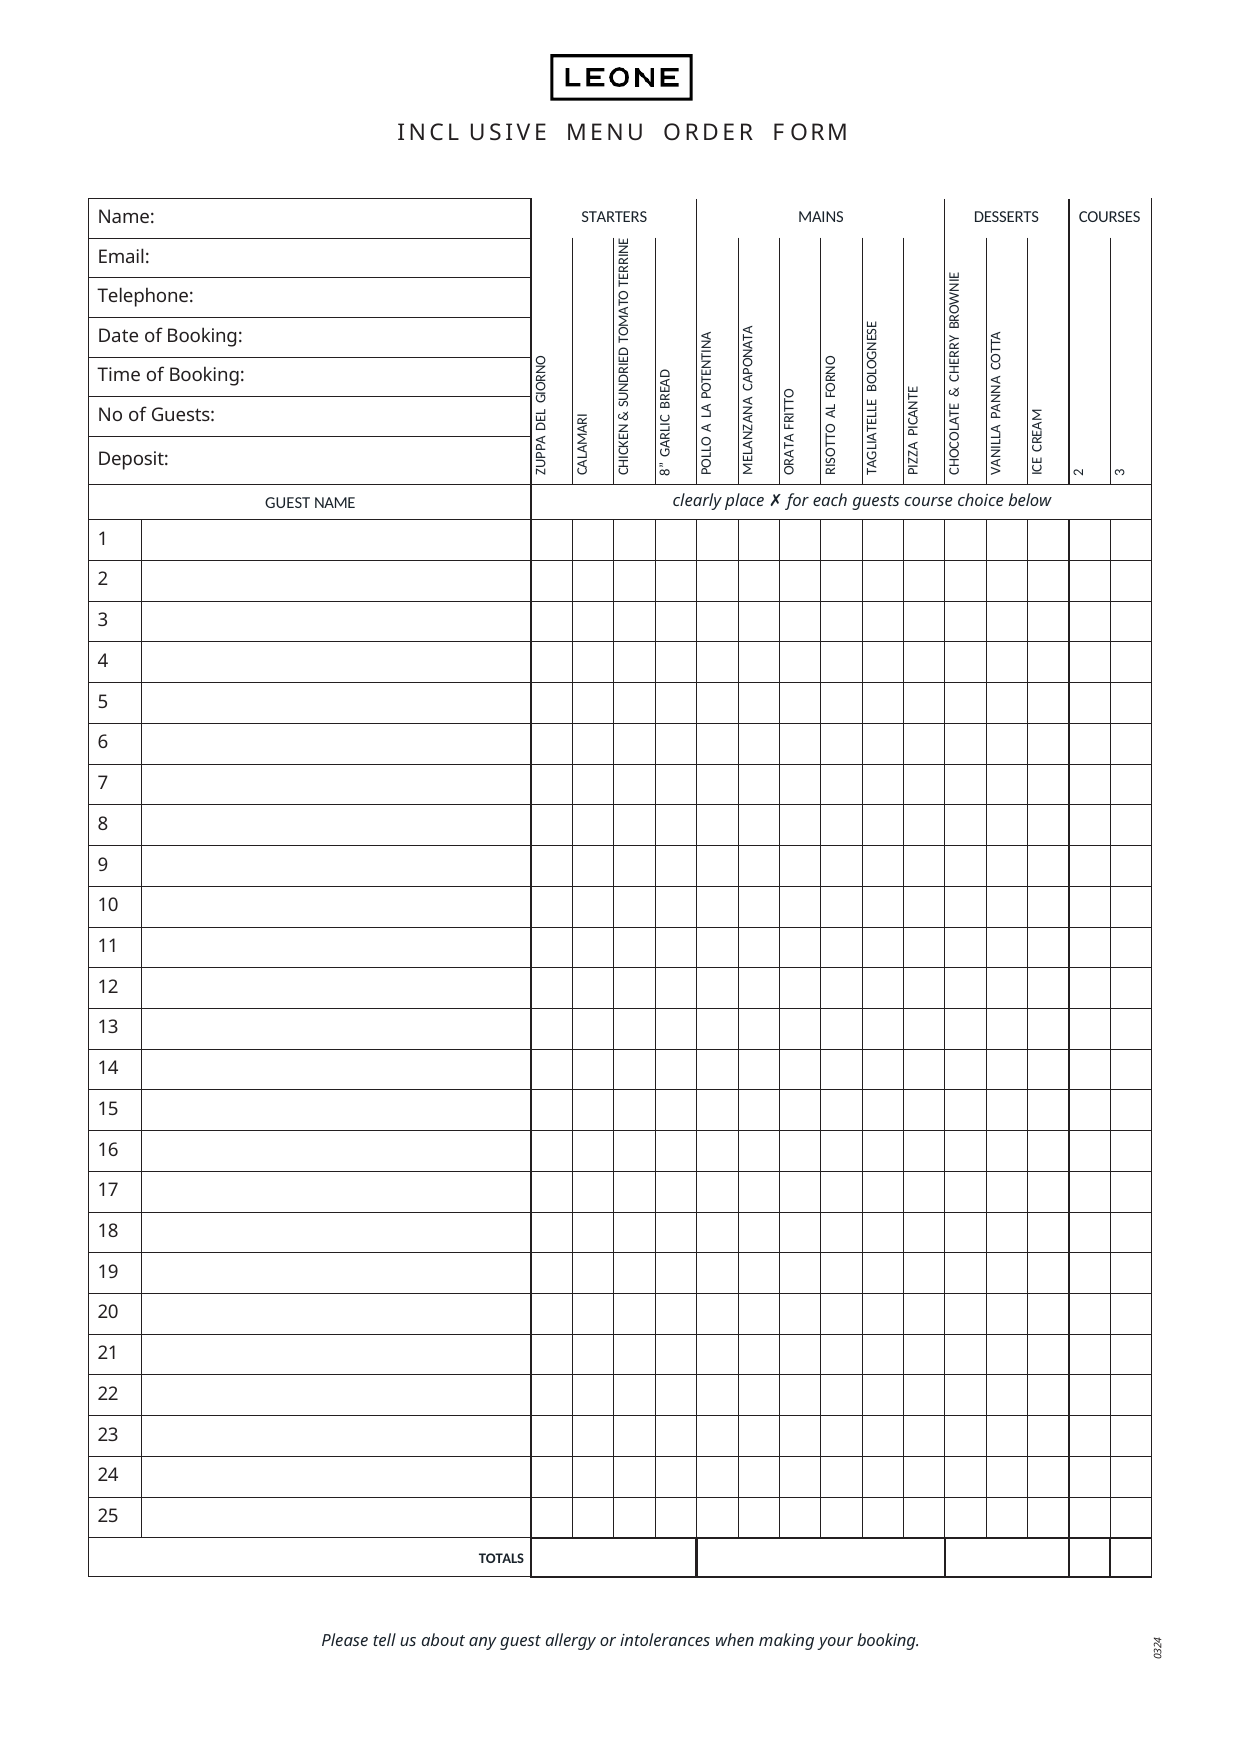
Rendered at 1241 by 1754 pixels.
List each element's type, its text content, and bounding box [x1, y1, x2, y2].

table_cell [532, 1416, 572, 1456]
table_cell [904, 1009, 944, 1048]
table_cell [573, 846, 613, 886]
table_cell [142, 968, 530, 1008]
table_cell [987, 1294, 1027, 1334]
table_cell [614, 1498, 655, 1537]
table_cell [739, 520, 779, 560]
table_cell [142, 1172, 530, 1211]
table_cell [142, 805, 530, 845]
table_cell [142, 1009, 530, 1048]
table_cell [697, 1253, 738, 1293]
table_cell [532, 1090, 572, 1130]
table_cell [821, 561, 862, 601]
table_cell 2 [1070, 238, 1110, 484]
table_cell 25 [89, 1498, 141, 1537]
table_cell [1028, 1050, 1068, 1089]
table_cell [697, 1213, 738, 1252]
table_cell [1070, 1131, 1110, 1171]
table_cell [739, 1213, 779, 1252]
table_cell [1028, 520, 1068, 560]
table_cell [697, 602, 738, 641]
table_cell [904, 1416, 944, 1456]
table_cell [697, 1416, 738, 1456]
table_cell [945, 928, 986, 967]
table_cell [821, 642, 862, 682]
table_cell [987, 887, 1027, 926]
table_cell [532, 1375, 572, 1415]
table_cell [904, 1498, 944, 1537]
table_cell [573, 724, 613, 763]
table_cell [1070, 1253, 1110, 1293]
table_cell [863, 846, 903, 886]
table_cell [904, 928, 944, 967]
table_cell [656, 1335, 696, 1374]
table_cell [863, 561, 903, 601]
table_cell GUEST NAME [89, 485, 530, 519]
table_cell [1111, 1539, 1151, 1576]
table_cell [1111, 561, 1151, 601]
table_cell [142, 1050, 530, 1089]
table_cell [945, 642, 986, 682]
table_cell [142, 642, 530, 682]
table_cell [573, 805, 613, 845]
table_cell [1070, 1539, 1109, 1576]
table_cell [821, 1416, 862, 1456]
table_cell [945, 1335, 986, 1374]
table_cell [904, 1375, 944, 1415]
table_cell [1070, 1457, 1110, 1497]
table_cell [780, 561, 820, 601]
table_cell [142, 1131, 530, 1171]
table_cell [945, 846, 986, 886]
table_cell [821, 683, 862, 723]
table_cell Date of Booking: [89, 318, 530, 356]
table_cell [863, 1009, 903, 1048]
table_cell 23 [89, 1416, 141, 1456]
table_cell [821, 968, 862, 1008]
table_cell [142, 1457, 530, 1497]
table_cell [614, 1294, 655, 1334]
table_cell [1028, 1213, 1068, 1252]
table_cell [614, 1253, 655, 1293]
table_cell Deposit: [89, 437, 530, 484]
table_header MAINS [697, 198, 944, 238]
table_cell [656, 1498, 696, 1537]
table_cell [532, 805, 572, 845]
table_cell [780, 846, 820, 886]
table_cell [987, 765, 1027, 804]
table_cell [863, 1131, 903, 1171]
table_cell [904, 642, 944, 682]
table_cell [739, 765, 779, 804]
table_cell [821, 765, 862, 804]
table_cell [987, 1090, 1027, 1130]
table_cell [863, 1294, 903, 1334]
table_cell [945, 1213, 986, 1252]
table_cell [1028, 928, 1068, 967]
table_cell [532, 887, 572, 926]
table_cell [532, 1253, 572, 1293]
table_cell [780, 1498, 820, 1537]
table_cell clearly place ✗ for each guests course choice below [532, 485, 1151, 519]
table_cell [1070, 1375, 1110, 1415]
table_cell [532, 1213, 572, 1252]
table_cell [1111, 724, 1151, 763]
table_cell [614, 1416, 655, 1456]
table_cell [142, 561, 530, 601]
table_cell [904, 561, 944, 601]
table_cell [697, 765, 738, 804]
table_cell [614, 683, 655, 723]
title INCL USIVE MENU ORDER F ORM [82, 116, 1163, 147]
table_cell [656, 846, 696, 886]
table_cell [863, 1253, 903, 1293]
table_cell [987, 1253, 1027, 1293]
table_cell [1028, 765, 1068, 804]
table_cell 1 [89, 520, 141, 560]
table_cell [573, 602, 613, 641]
table_cell CHOCOLATE & CHERRY BROWNIE [945, 238, 986, 484]
table_cell 17 [89, 1172, 141, 1211]
table_cell VANILLA PANNA COTTA [987, 238, 1027, 484]
table_cell [656, 1253, 696, 1293]
table_cell [945, 805, 986, 845]
table_cell [987, 1213, 1027, 1252]
table_cell [697, 1131, 738, 1171]
table_cell [1028, 1416, 1068, 1456]
table_cell [780, 1253, 820, 1293]
table_cell [821, 846, 862, 886]
table_cell [780, 928, 820, 967]
table_cell 5 [89, 683, 141, 723]
table_header DESSERTS [945, 198, 1069, 238]
table_cell [614, 602, 655, 641]
table_cell [863, 1050, 903, 1089]
table_cell [821, 724, 862, 763]
table_cell [904, 1131, 944, 1171]
table_cell RISOTTO AL FORNO [821, 238, 862, 484]
table_cell [904, 1090, 944, 1130]
table_cell [656, 805, 696, 845]
table_cell [863, 1457, 903, 1497]
table_cell 12 [89, 968, 141, 1008]
table_cell [614, 1009, 655, 1048]
table_cell [945, 1050, 986, 1089]
table_cell [142, 1416, 530, 1456]
table_cell [532, 602, 572, 641]
table_cell [739, 561, 779, 601]
table_cell [821, 1172, 862, 1211]
table_cell [863, 683, 903, 723]
table_cell [739, 1253, 779, 1293]
table_cell [614, 520, 655, 560]
table_cell [573, 765, 613, 804]
table_cell 14 [89, 1050, 141, 1089]
table_cell [656, 1416, 696, 1456]
table_cell [1111, 1457, 1151, 1497]
table_cell [904, 887, 944, 926]
table_cell [142, 1375, 530, 1415]
table_cell [656, 1131, 696, 1171]
table_cell [656, 1457, 696, 1497]
table_cell [780, 1090, 820, 1130]
text Please tell us about any guest allergy or intolerances when making your booking. [82, 1628, 1160, 1651]
table_cell [532, 724, 572, 763]
table_cell [945, 683, 986, 723]
table_cell 7 [89, 765, 141, 804]
table_cell [656, 602, 696, 641]
table_cell [987, 805, 1027, 845]
table_cell [821, 887, 862, 926]
table_cell [863, 1172, 903, 1211]
table_cell [780, 642, 820, 682]
table_cell Telephone: [89, 278, 530, 317]
table_cell [656, 520, 696, 560]
table_cell [821, 1457, 862, 1497]
table_cell [946, 1539, 1068, 1576]
table_cell [821, 928, 862, 967]
table_cell [1028, 1498, 1068, 1537]
table_cell [1028, 1009, 1068, 1048]
table_cell [1028, 683, 1068, 723]
table_cell [656, 928, 696, 967]
table_cell [1070, 683, 1110, 723]
table_cell 13 [89, 1009, 141, 1048]
table_cell [1070, 1009, 1110, 1048]
table_cell [697, 1294, 738, 1334]
table_cell [945, 520, 986, 560]
table_cell [697, 1375, 738, 1415]
table_cell [739, 642, 779, 682]
table_cell [904, 1335, 944, 1374]
table_cell [1028, 1375, 1068, 1415]
table_cell [1028, 1294, 1068, 1334]
table_cell [1070, 765, 1110, 804]
table_cell [656, 1009, 696, 1048]
table_cell [573, 642, 613, 682]
table_cell [532, 520, 572, 560]
table_cell [739, 846, 779, 886]
table_cell [1028, 642, 1068, 682]
table_cell [532, 1294, 572, 1334]
table_cell [142, 846, 530, 886]
table_cell [821, 1131, 862, 1171]
table_cell Email: [89, 239, 530, 277]
table_cell [987, 1131, 1027, 1171]
table_cell 18 [89, 1213, 141, 1252]
table_cell ICE CREAM [1028, 238, 1068, 484]
table_cell [656, 1090, 696, 1130]
table_cell [739, 1009, 779, 1048]
table_cell [780, 1172, 820, 1211]
table_cell [780, 765, 820, 804]
table_cell [656, 765, 696, 804]
table_cell CHICKEN & SUNDRIED TOMATO TERRINE [614, 238, 655, 484]
table_cell [614, 846, 655, 886]
table_cell [656, 1375, 696, 1415]
table_cell [863, 1498, 903, 1537]
table_cell [780, 1335, 820, 1374]
table_cell [697, 1050, 738, 1089]
table_cell [780, 887, 820, 926]
table_cell [863, 968, 903, 1008]
table_cell [1111, 683, 1151, 723]
table_cell ORATA FRITTO [780, 238, 820, 484]
table_cell [739, 887, 779, 926]
table_cell [573, 1090, 613, 1130]
table_cell No of Guests: [89, 397, 530, 436]
table_cell [573, 1131, 613, 1171]
table_cell [821, 1090, 862, 1130]
table_cell [987, 1416, 1027, 1456]
table_cell [614, 887, 655, 926]
table_cell [573, 1294, 613, 1334]
table_cell [573, 1498, 613, 1537]
table_cell [532, 846, 572, 886]
table_cell [1111, 1090, 1151, 1130]
table_cell 15 [89, 1090, 141, 1130]
table_cell TOTALS [89, 1538, 530, 1576]
table_cell [697, 1090, 738, 1130]
table_cell [780, 1294, 820, 1334]
table_cell 10 [89, 887, 141, 926]
table_cell [1070, 968, 1110, 1008]
table_cell [945, 1498, 986, 1537]
table_cell [987, 520, 1027, 560]
table_cell [573, 1050, 613, 1089]
table_cell [780, 1009, 820, 1048]
table_cell [142, 928, 530, 967]
table_cell [142, 1090, 530, 1130]
table_cell [863, 1090, 903, 1130]
table_cell 2 [89, 561, 141, 601]
table_cell [142, 1335, 530, 1374]
table_cell [904, 765, 944, 804]
table_cell [739, 1090, 779, 1130]
table_cell [821, 1375, 862, 1415]
table_cell [1070, 1416, 1110, 1456]
table_cell [1070, 805, 1110, 845]
table_cell [573, 1009, 613, 1048]
table_cell [1070, 724, 1110, 763]
table_cell [904, 846, 944, 886]
table_cell [532, 561, 572, 601]
table_cell [821, 1213, 862, 1252]
table_cell [780, 520, 820, 560]
table_cell [1070, 1172, 1110, 1211]
table_cell [945, 1457, 986, 1497]
table_cell [614, 765, 655, 804]
table_cell MELANZANA CAPONATA [739, 238, 779, 484]
table_cell [1070, 1213, 1110, 1252]
table_cell [656, 561, 696, 601]
table_cell [697, 561, 738, 601]
table_cell [614, 1050, 655, 1089]
table_cell [573, 683, 613, 723]
table_cell 3 [89, 602, 141, 641]
table_cell [1028, 1253, 1068, 1293]
table_cell [904, 1457, 944, 1497]
table_cell [656, 724, 696, 763]
table_cell [904, 602, 944, 641]
table_cell [697, 928, 738, 967]
table_header STARTERS [532, 198, 696, 238]
table_cell 4 [89, 642, 141, 682]
table_cell [697, 805, 738, 845]
table_cell [614, 561, 655, 601]
table_cell [1070, 1050, 1110, 1089]
table_cell 19 [89, 1253, 141, 1293]
table_cell [697, 724, 738, 763]
table_cell [945, 561, 986, 601]
table_cell [1111, 520, 1151, 560]
table_cell 22 [89, 1375, 141, 1415]
picture [635, 68, 654, 87]
table_cell [904, 683, 944, 723]
table_header COURSES [1070, 198, 1151, 238]
table_cell [780, 683, 820, 723]
table_cell [614, 642, 655, 682]
table_cell [1111, 602, 1151, 641]
table_cell [1111, 1172, 1151, 1211]
table_cell [904, 520, 944, 560]
table_cell [142, 683, 530, 723]
table_cell [1070, 1335, 1110, 1374]
table_cell [821, 520, 862, 560]
table_cell [573, 968, 613, 1008]
table_cell [987, 968, 1027, 1008]
table_cell [945, 765, 986, 804]
table_cell [142, 1498, 530, 1537]
table_cell [532, 928, 572, 967]
table_cell [904, 968, 944, 1008]
table_cell [1028, 887, 1068, 926]
table_cell [863, 1375, 903, 1415]
table_cell [1028, 602, 1068, 641]
table_cell [987, 846, 1027, 886]
table_cell [904, 1253, 944, 1293]
table_cell [142, 887, 530, 926]
table_cell [1070, 1090, 1110, 1130]
table_cell [780, 1457, 820, 1497]
table_cell [1070, 561, 1110, 601]
table_cell [821, 1009, 862, 1048]
table_cell [1028, 846, 1068, 886]
table_cell [656, 1213, 696, 1252]
table_cell [1028, 968, 1068, 1008]
table_cell [1028, 805, 1068, 845]
table_cell [1111, 1213, 1151, 1252]
table_cell [863, 602, 903, 641]
table_cell [863, 1416, 903, 1456]
table_header Name: [89, 199, 530, 238]
table_cell [945, 1090, 986, 1130]
table_cell [142, 765, 530, 804]
table_cell [532, 1131, 572, 1171]
table_cell [780, 602, 820, 641]
table_cell [1111, 642, 1151, 682]
table_cell 6 [89, 724, 141, 763]
table_cell [1028, 1090, 1068, 1130]
table_cell [987, 928, 1027, 967]
table_cell [532, 1009, 572, 1048]
table_cell [614, 1172, 655, 1211]
table_cell [656, 642, 696, 682]
table_cell [532, 968, 572, 1008]
table_cell [1070, 1498, 1110, 1537]
table_cell [614, 1090, 655, 1130]
table_cell [1111, 1253, 1151, 1293]
table_cell [780, 724, 820, 763]
table_cell [739, 602, 779, 641]
table_cell 3 [1111, 238, 1151, 484]
table_cell 8” GARLIC BREAD [656, 238, 696, 484]
table_cell [1111, 1294, 1151, 1334]
table_cell [697, 1498, 738, 1537]
table_cell [656, 1294, 696, 1334]
table_cell [863, 887, 903, 926]
table_cell 20 [89, 1294, 141, 1334]
table_cell [1111, 968, 1151, 1008]
table_cell [142, 1213, 530, 1252]
table_cell PIZZA PICANTE [904, 238, 944, 484]
table_cell [739, 1172, 779, 1211]
table_cell [573, 1416, 613, 1456]
table_cell [904, 1213, 944, 1252]
table_cell TAGLIATELLE BOLOGNESE [863, 238, 903, 484]
table_cell [904, 1294, 944, 1334]
table_cell [697, 1335, 738, 1374]
table_cell [780, 1050, 820, 1089]
table_cell [987, 1172, 1027, 1211]
table_cell [863, 765, 903, 804]
table_cell [656, 968, 696, 1008]
table_cell [614, 724, 655, 763]
table_cell [573, 1213, 613, 1252]
table_cell [739, 1498, 779, 1537]
table_cell [573, 1457, 613, 1497]
table_cell [1028, 1457, 1068, 1497]
table_cell [573, 1172, 613, 1211]
table_cell [532, 642, 572, 682]
table_cell [614, 1335, 655, 1374]
table_cell [904, 805, 944, 845]
table_cell [987, 1050, 1027, 1089]
table_cell [821, 1498, 862, 1537]
table_cell [863, 928, 903, 967]
table_cell [821, 805, 862, 845]
table_cell [697, 1009, 738, 1048]
table_cell [987, 1457, 1027, 1497]
table_cell [945, 1416, 986, 1456]
table_cell [1070, 846, 1110, 886]
table_cell [863, 805, 903, 845]
table_cell [739, 1457, 779, 1497]
table_cell [532, 1498, 572, 1537]
table_cell [739, 724, 779, 763]
table_cell [1111, 1498, 1151, 1537]
table_cell [945, 968, 986, 1008]
table_cell [532, 1172, 572, 1211]
table_cell [821, 1050, 862, 1089]
table_cell [945, 887, 986, 926]
table_cell [697, 683, 738, 723]
table_cell [987, 602, 1027, 641]
table_cell [697, 520, 738, 560]
table_cell [987, 683, 1027, 723]
table_cell [780, 1213, 820, 1252]
table_cell [698, 1539, 944, 1576]
table_cell [821, 1335, 862, 1374]
table_cell [821, 602, 862, 641]
table_cell [739, 1416, 779, 1456]
table_cell [573, 928, 613, 967]
table_cell CALAMARI [573, 238, 613, 484]
table_cell POLLO A LA POTENTINA [697, 238, 738, 484]
table_cell [532, 1457, 572, 1497]
table_cell [821, 1294, 862, 1334]
table_cell [532, 765, 572, 804]
table_cell 16 [89, 1131, 141, 1171]
table_cell [573, 561, 613, 601]
table_cell [142, 602, 530, 641]
table_cell [780, 805, 820, 845]
table_cell 8 [89, 805, 141, 845]
table_cell [573, 1335, 613, 1374]
table_cell 21 [89, 1335, 141, 1374]
table_cell [739, 1294, 779, 1334]
table_cell [739, 1131, 779, 1171]
table_cell [863, 724, 903, 763]
table_cell [739, 1335, 779, 1374]
table_cell [614, 1457, 655, 1497]
table_cell [614, 805, 655, 845]
table_cell [987, 1498, 1027, 1537]
table_cell [945, 1294, 986, 1334]
table_cell [1028, 561, 1068, 601]
table_cell [532, 1335, 572, 1374]
table_cell [656, 887, 696, 926]
table_cell [1070, 602, 1110, 641]
picture [609, 67, 629, 87]
table_cell [656, 1172, 696, 1211]
table_cell [573, 887, 613, 926]
table_cell [987, 561, 1027, 601]
table_cell ZUPPA DEL GIORNO [532, 238, 572, 484]
table_cell [697, 642, 738, 682]
table_cell [573, 1253, 613, 1293]
table_cell 9 [89, 846, 141, 886]
table_cell [614, 1375, 655, 1415]
table_cell [1111, 1009, 1151, 1048]
table_cell [863, 1213, 903, 1252]
table_cell [656, 1050, 696, 1089]
table_cell [697, 846, 738, 886]
table_cell [656, 683, 696, 723]
table_cell [780, 1416, 820, 1456]
table_cell [987, 1009, 1027, 1048]
table_cell [532, 683, 572, 723]
table_cell [945, 1131, 986, 1171]
table_cell [987, 642, 1027, 682]
table_cell [573, 520, 613, 560]
table_cell [904, 1050, 944, 1089]
table_cell [739, 805, 779, 845]
table_cell [1111, 1416, 1151, 1456]
table_cell [614, 1131, 655, 1171]
table_cell [945, 1172, 986, 1211]
table_cell [1111, 1050, 1151, 1089]
table_cell [904, 724, 944, 763]
table_cell [780, 968, 820, 1008]
table_cell [1028, 1335, 1068, 1374]
table_cell [1070, 1294, 1110, 1334]
table_cell [1028, 1131, 1068, 1171]
table_cell [142, 1294, 530, 1334]
table_cell [987, 1335, 1027, 1374]
table_cell [945, 1253, 986, 1293]
table_cell [697, 1457, 738, 1497]
table_cell [863, 1335, 903, 1374]
table_cell [697, 968, 738, 1008]
table_cell [1070, 887, 1110, 926]
table_cell [614, 928, 655, 967]
table_cell [945, 1009, 986, 1048]
table_cell [945, 602, 986, 641]
table_cell [945, 1375, 986, 1415]
table_cell [1111, 928, 1151, 967]
table_cell [142, 1253, 530, 1293]
table_cell 11 [89, 928, 141, 967]
table_cell [945, 724, 986, 763]
table_cell [1111, 846, 1151, 886]
table_cell [739, 1050, 779, 1089]
table_cell [821, 1253, 862, 1293]
table_cell [739, 1375, 779, 1415]
table_cell [697, 887, 738, 926]
table_cell [142, 520, 530, 560]
table_cell [1070, 642, 1110, 682]
table_cell [739, 683, 779, 723]
table_cell [1070, 928, 1110, 967]
table_cell [1111, 765, 1151, 804]
table_cell [1028, 1172, 1068, 1211]
table_cell Time of Booking: [89, 358, 530, 396]
table_cell [142, 724, 530, 763]
table_cell [1111, 1335, 1151, 1374]
table_cell [614, 1213, 655, 1252]
table_cell [739, 928, 779, 967]
table_cell [780, 1375, 820, 1415]
table_cell [1070, 520, 1110, 560]
table_cell [739, 968, 779, 1008]
table_cell [863, 642, 903, 682]
table_cell [532, 1050, 572, 1089]
table_cell [1111, 1375, 1151, 1415]
table_cell [573, 1375, 613, 1415]
table_cell 24 [89, 1457, 141, 1497]
table_cell [1111, 887, 1151, 926]
table_cell [614, 968, 655, 1008]
table_cell [1111, 805, 1151, 845]
table_cell [1028, 724, 1068, 763]
table_cell [532, 1539, 695, 1576]
table_cell [987, 724, 1027, 763]
table_cell [863, 520, 903, 560]
table_cell [780, 1131, 820, 1171]
table_cell [1111, 1131, 1151, 1171]
table_cell [904, 1172, 944, 1211]
table_cell [987, 1375, 1027, 1415]
table_cell [697, 1172, 738, 1211]
